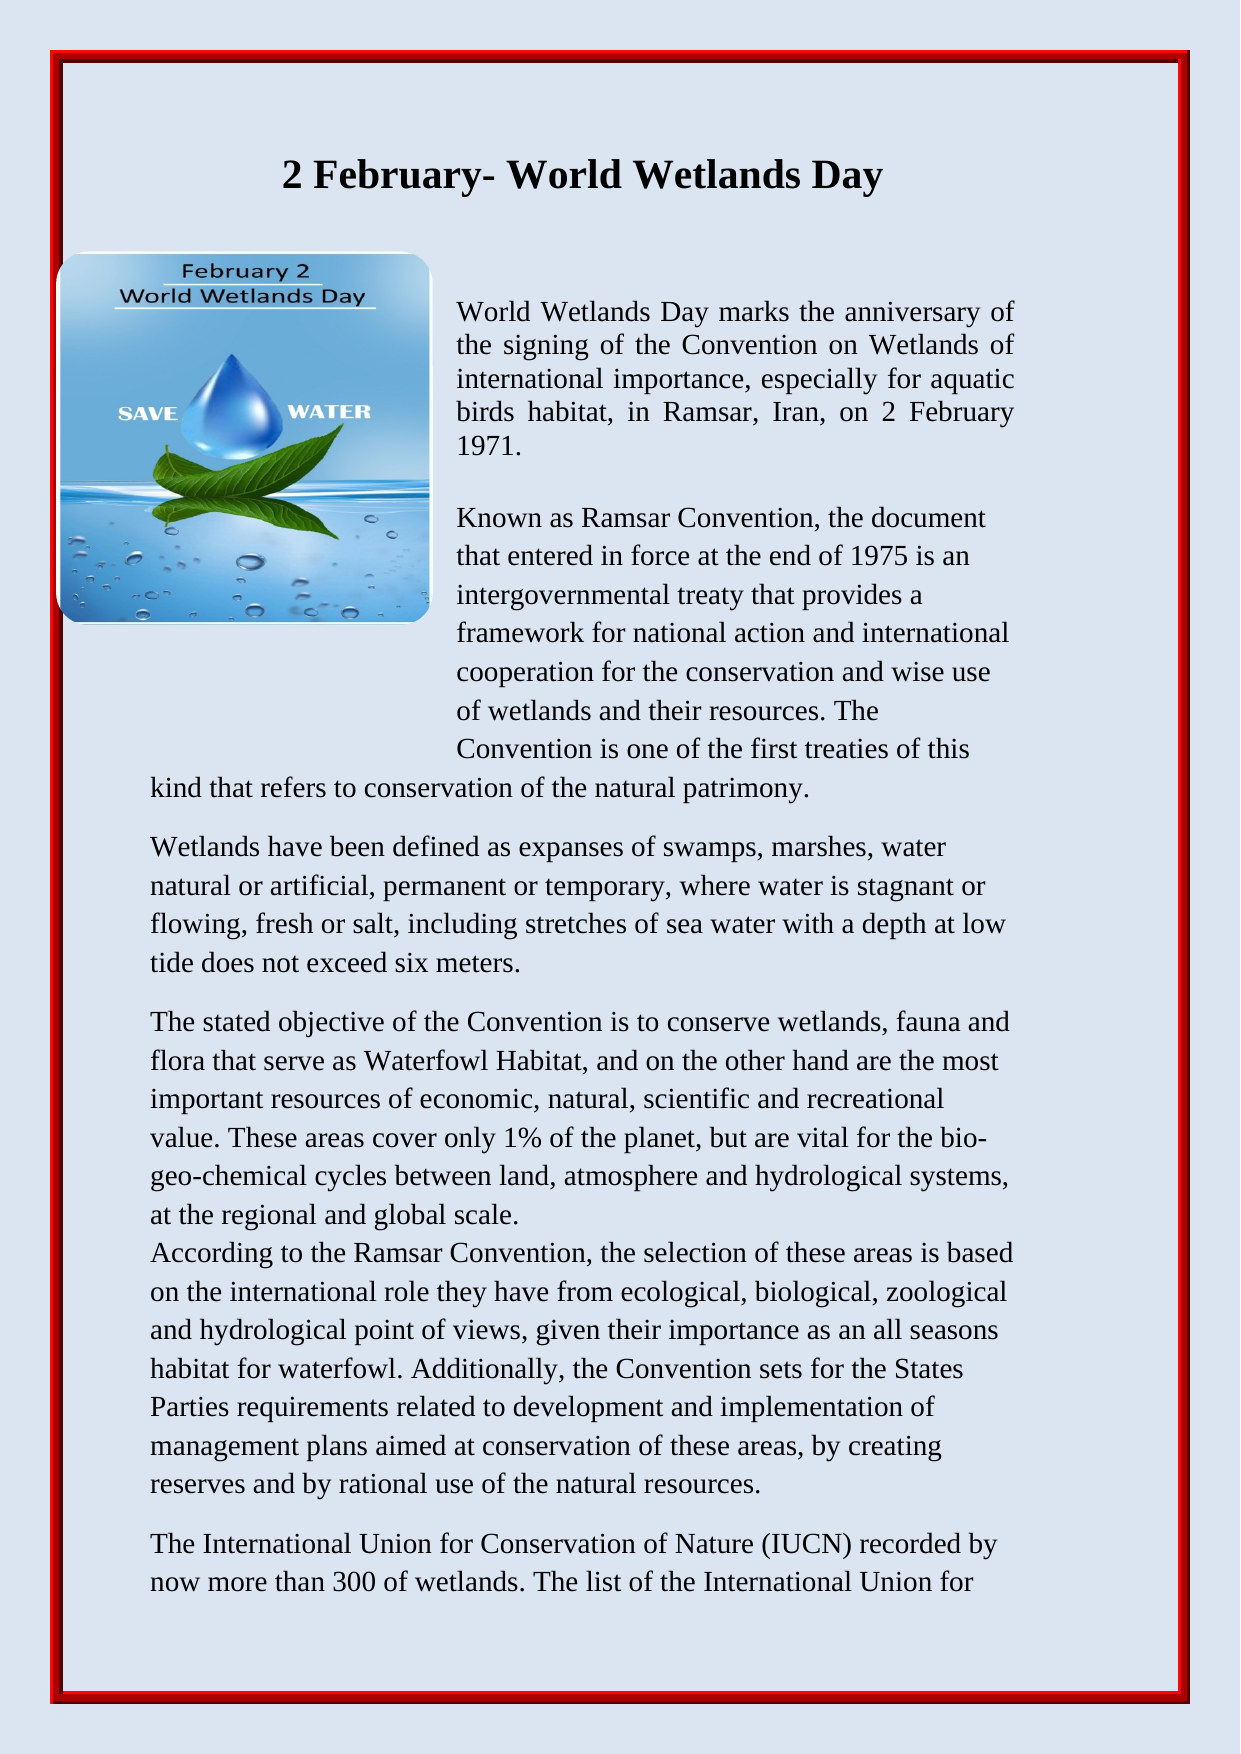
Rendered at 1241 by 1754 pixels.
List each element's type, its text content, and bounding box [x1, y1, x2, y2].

text World Wetlands Day marks the anniversary of the signing of the Convention on Wetlands of international importance, especially for aquatic birds habitat, in Ramsar, Iran, on 2 February 1971. [433, 294, 1015, 461]
text Known as Ramsar Convention, the document that entered in force at the end of 1975 is an intergovernmental treaty that provides a framework for national action and international cooperation for the conservation and wise use of wetlands and their resources. The Convention is one of the first treaties of this kind that refers to conservation of the natural patrimony. [150, 500, 1015, 803]
picture [56, 251, 433, 625]
text 2 February- World Wetlands Day [150, 150, 1015, 198]
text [150, 1526, 1015, 1598]
text The stated objective of the Convention is to conserve wetlands, fauna and flora that serve as Waterfowl Habitat, and on the other hand are the most important resources of economic, natural, scientific and recreational value. These areas cover only 1% of the planet, but are vital for the bio-geo-chemical cycles between land, atmosphere and hydrological systems, at the regional and global scale. According to the Ramsar Convention, the selection of these areas is based on the international role they have from ecological, biological, zoological and hydrological point of views, given their importance as an all seasons habitat for waterfowl. Additionally, the Convention sets for the States Parties requirements related to development and implementation of management plans aimed at conservation of these areas, by creating reserves and by rational use of the natural resources. [150, 1004, 1015, 1500]
text Wetlands have been defined as expanses of swamps, marshes, water natural or artificial, permanent or temporary, where water is stagnant or flowing, fresh or salt, including stretches of sea water with a depth at low tide does not exceed six meters. [150, 829, 1015, 978]
